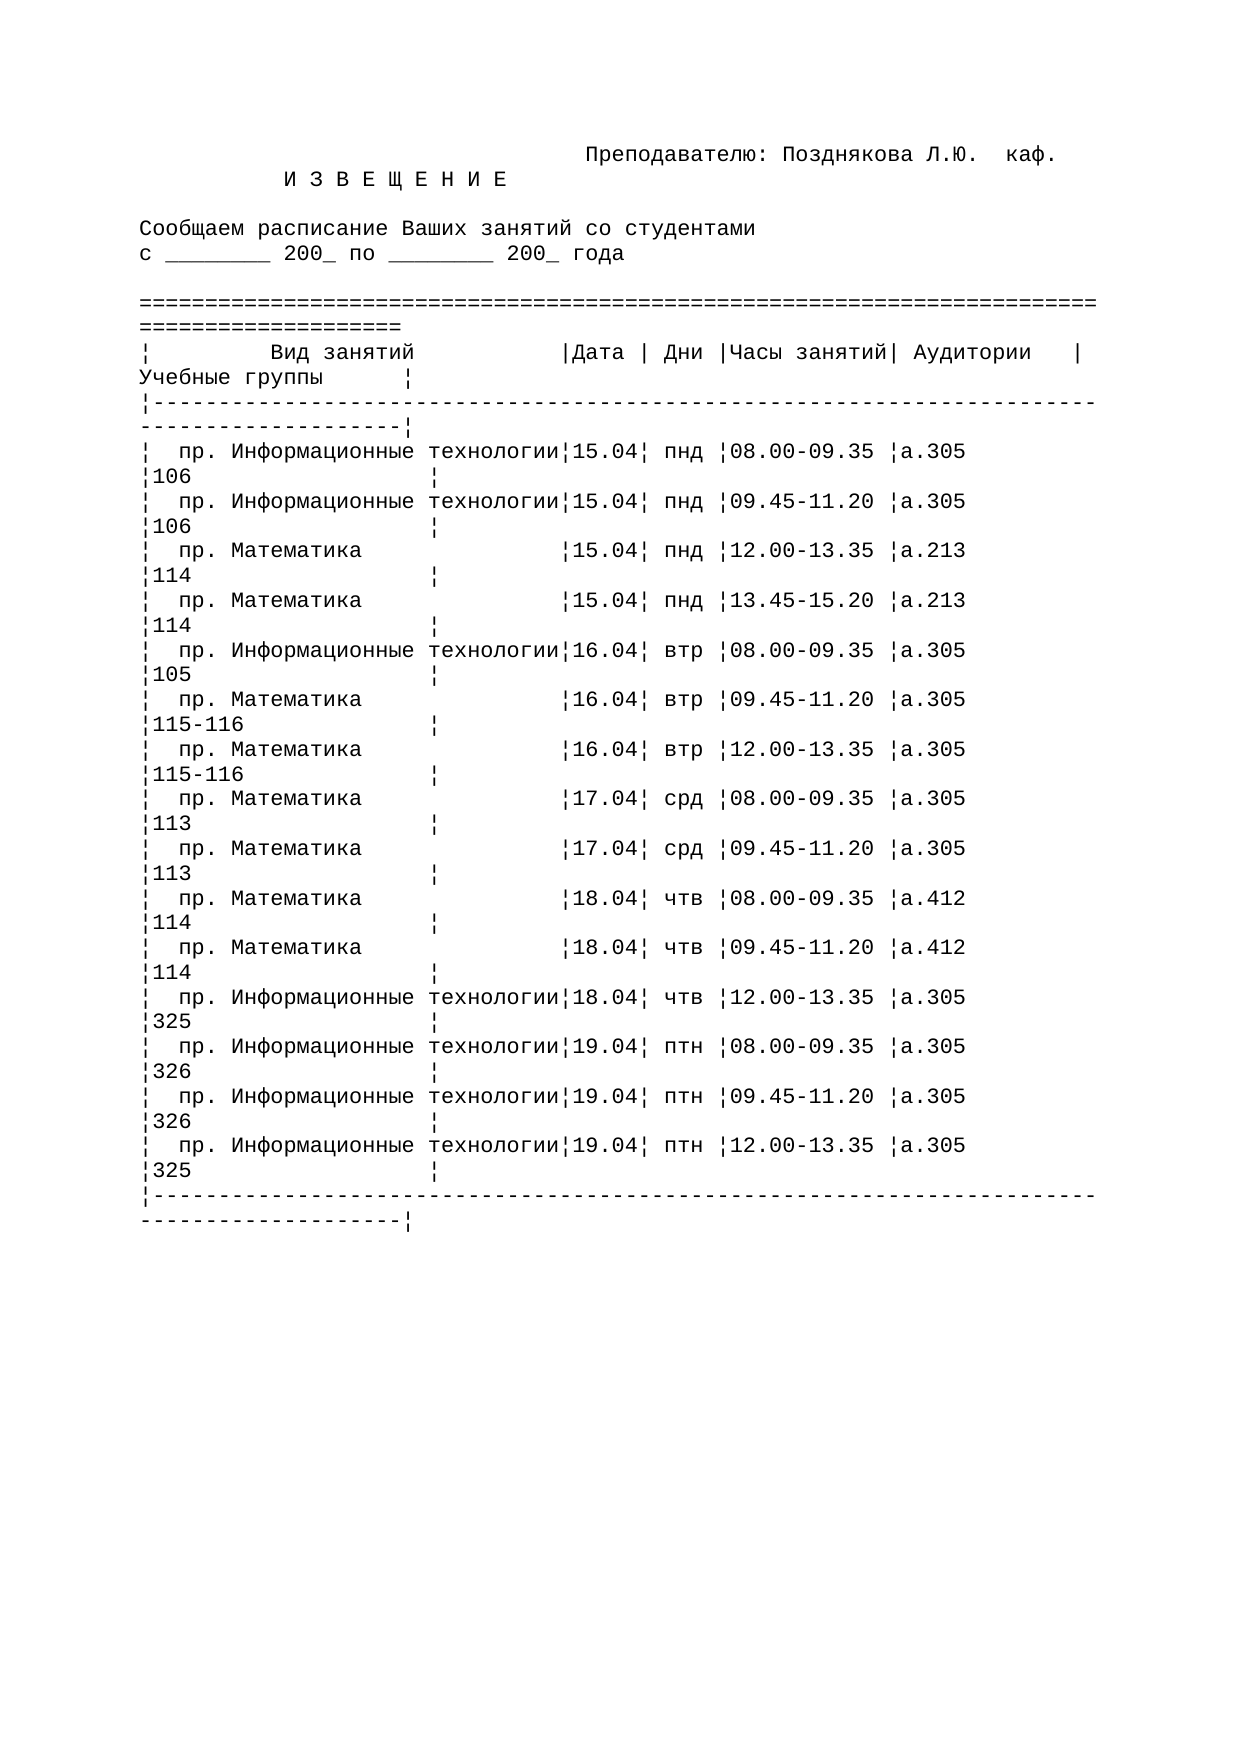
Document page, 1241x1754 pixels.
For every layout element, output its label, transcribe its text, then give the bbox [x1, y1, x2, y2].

text ¦ пр. Математика ¦18.04¦ чтв ¦09.45-11.20 ¦а.412 ¦114 ¦ [139, 936, 1101, 986]
text ¦ пр. Математика ¦17.04¦ сpд ¦08.00-09.35 ¦а.305 ¦113 ¦ [139, 787, 1101, 837]
text ¦ Вид занятий |Дата | Дни |Часы занятий| Аудитории | Учебные группы ¦ [139, 341, 1101, 391]
text ¦ пр. Информационные технологии¦16.04¦ втp ¦08.00-09.35 ¦а.305 ¦105 ¦ [139, 639, 1101, 688]
text с ________ 200_ по ________ 200_ года [139, 242, 1101, 267]
text ¦ пр. Информационные технологии¦15.04¦ пнд ¦08.00-09.35 ¦а.305 ¦106 ¦ [139, 440, 1101, 490]
text ¦ пр. Информационные технологии¦19.04¦ птн ¦09.45-11.20 ¦а.305 ¦326 ¦ [139, 1085, 1101, 1134]
text ¦ пр. Математика ¦15.04¦ пнд ¦12.00-13.35 ¦а.213 ¦114 ¦ [139, 539, 1101, 589]
text ¦ пр. Математика ¦16.04¦ втp ¦12.00-13.35 ¦а.305 ¦115-116 ¦ [139, 738, 1101, 787]
text Преподавателю: Позднякова Л.Ю. каф. [139, 143, 1101, 168]
text И З В Е Щ Е Н И Е [139, 168, 1101, 192]
text ¦ пр. Информационные технологии¦19.04¦ птн ¦08.00-09.35 ¦а.305 ¦326 ¦ [139, 1035, 1101, 1085]
text ¦ пр. Математика ¦18.04¦ чтв ¦08.00-09.35 ¦а.412 ¦114 ¦ [139, 887, 1101, 936]
text Сообщаем расписание Ваших занятий со студентами [139, 217, 1101, 242]
text ¦ пр. Математика ¦16.04¦ втp ¦09.45-11.20 ¦а.305 ¦115-116 ¦ [139, 688, 1101, 738]
text ¦--------------------------------------------------------------------------------------------¦ [139, 391, 1101, 440]
text ¦ пр. Информационные технологии¦19.04¦ птн ¦12.00-13.35 ¦а.305 ¦325 ¦ [139, 1134, 1101, 1184]
text ¦--------------------------------------------------------------------------------------------¦ [139, 1184, 1101, 1234]
text ¦ пр. Математика ¦17.04¦ сpд ¦09.45-11.20 ¦а.305 ¦113 ¦ [139, 837, 1101, 887]
text ============================================================================================= [139, 292, 1101, 341]
text ¦ пр. Информационные технологии¦18.04¦ чтв ¦12.00-13.35 ¦а.305 ¦325 ¦ [139, 986, 1101, 1035]
text ¦ пр. Информационные технологии¦15.04¦ пнд ¦09.45-11.20 ¦а.305 ¦106 ¦ [139, 490, 1101, 539]
text ¦ пр. Математика ¦15.04¦ пнд ¦13.45-15.20 ¦а.213 ¦114 ¦ [139, 589, 1101, 639]
